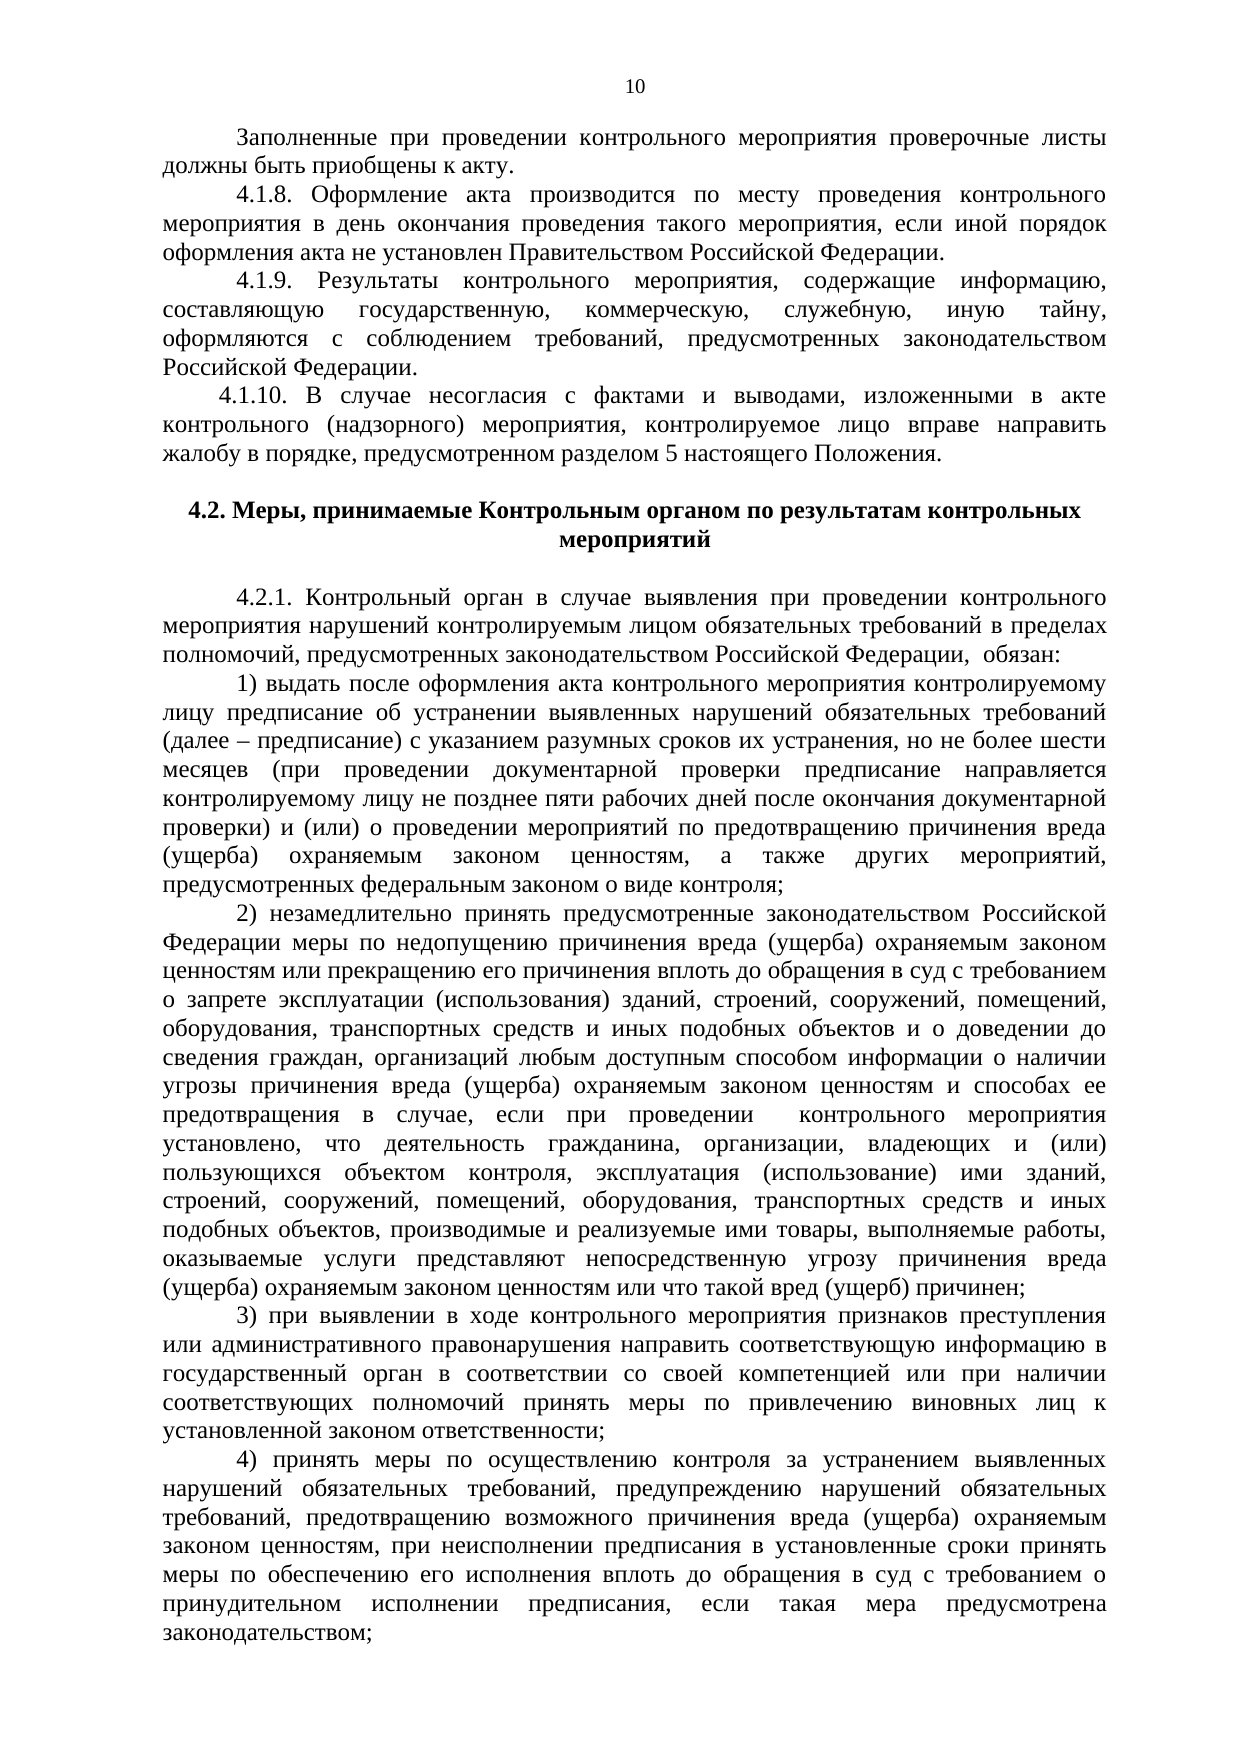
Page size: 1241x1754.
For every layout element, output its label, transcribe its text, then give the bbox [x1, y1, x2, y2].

text 4) принять меры по осуществлению контроля за устранением выявленных нарушений обязательных требований, предупреждению нарушений обязательных требований, предотвращению возможного причинения вреда (ущерба) охраняемым законом ценностям, при неисполнении предписания в установленные сроки принять меры по обеспечению его исполнения вплоть до обращения в суд с требованием о принудительном исполнении предписания, если такая мера предусмотрена законодательством; [162, 1444, 1107, 1646]
text 4.2. Меры, принимаемые Контрольным органом по результатам контрольных мероприятий [162, 496, 1107, 553]
text 2) незамедлительно принять предусмотренные законодательством Российской Федерации меры по недопущению причинения вреда (ущерба) охраняемым законом ценностям или прекращению его причинения вплоть до обращения в суд с требованием о запрете эксплуатации (использования) зданий, строений, сооружений, помещений, оборудования, транспортных средств и иных подобных объектов и о доведении до сведения граждан, организаций любым доступным способом информации о наличии угрозы причинения вреда (ущерба) охраняемым законом ценностям и способах ее предотвращения в случае, если при проведении контрольного мероприятия установлено, что деятельность гражданина, организации, владеющих и (или) пользующихся объектом контроля, эксплуатация (использование) ими зданий, строений, сооружений, помещений, оборудования, транспортных средств и иных подобных объектов, производимые и реализуемые ими товары, выполняемые работы, оказываемые услуги представляют непосредственную угрозу причинения вреда (ущерба) охраняемым законом ценностям или что такой вред (ущерб) причинен; [162, 898, 1107, 1301]
text 4.1.9. Результаты контрольного мероприятия, содержащие информацию, составляющую государственную, коммерческую, служебную, иную тайну, оформляются с соблюдением требований, предусмотренных законодательством Российской Федерации. [162, 266, 1107, 381]
text 4.1.8. Оформление акта производится по месту проведения контрольного мероприятия в день окончания проведения такого мероприятия, если иной порядок оформления акта не установлен Правительством Российской Федерации. [162, 179, 1107, 266]
text 3) при выявлении в ходе контрольного мероприятия признаков преступления или административного правонарушения направить соответствующую информацию в государственный орган в соответствии со своей компетенцией или при наличии соответствующих полномочий принять меры по привлечению виновных лиц к установленной законом ответственности; [162, 1301, 1107, 1444]
text 4.1.10. В случае несогласия с фактами и выводами, изложенными в акте контрольного (надзорного) мероприятия, контролируемое лицо вправе направить жалобу в порядке, предусмотренном разделом 5 настоящего Положения. [162, 381, 1107, 467]
text Заполненные при проведении контрольного мероприятия проверочные листы должны быть приобщены к акту. [162, 122, 1107, 179]
list 4.2.1. Контрольный орган в случае выявления при проведении контрольного мероприятия нарушений контролируемым лицом обязательных требований в пределах полномочий, предусмотренных законодательством Российской Федерации, обязан: [162, 582, 1107, 668]
text 1) выдать после оформления акта контрольного мероприятия контролируемому лицу предписание об устранении выявленных нарушений обязательных требований (далее – предписание) с указанием разумных сроков их устранения, но не более шести месяцев (при проведении документарной проверки предписание направляется контролируемому лицу не позднее пяти рабочих дней после окончания документарной проверки) и (или) о проведении мероприятий по предотвращению причинения вреда (ущерба) охраняемым законом ценностям, а также других мероприятий, предусмотренных федеральным законом о виде контроля; [162, 668, 1107, 898]
